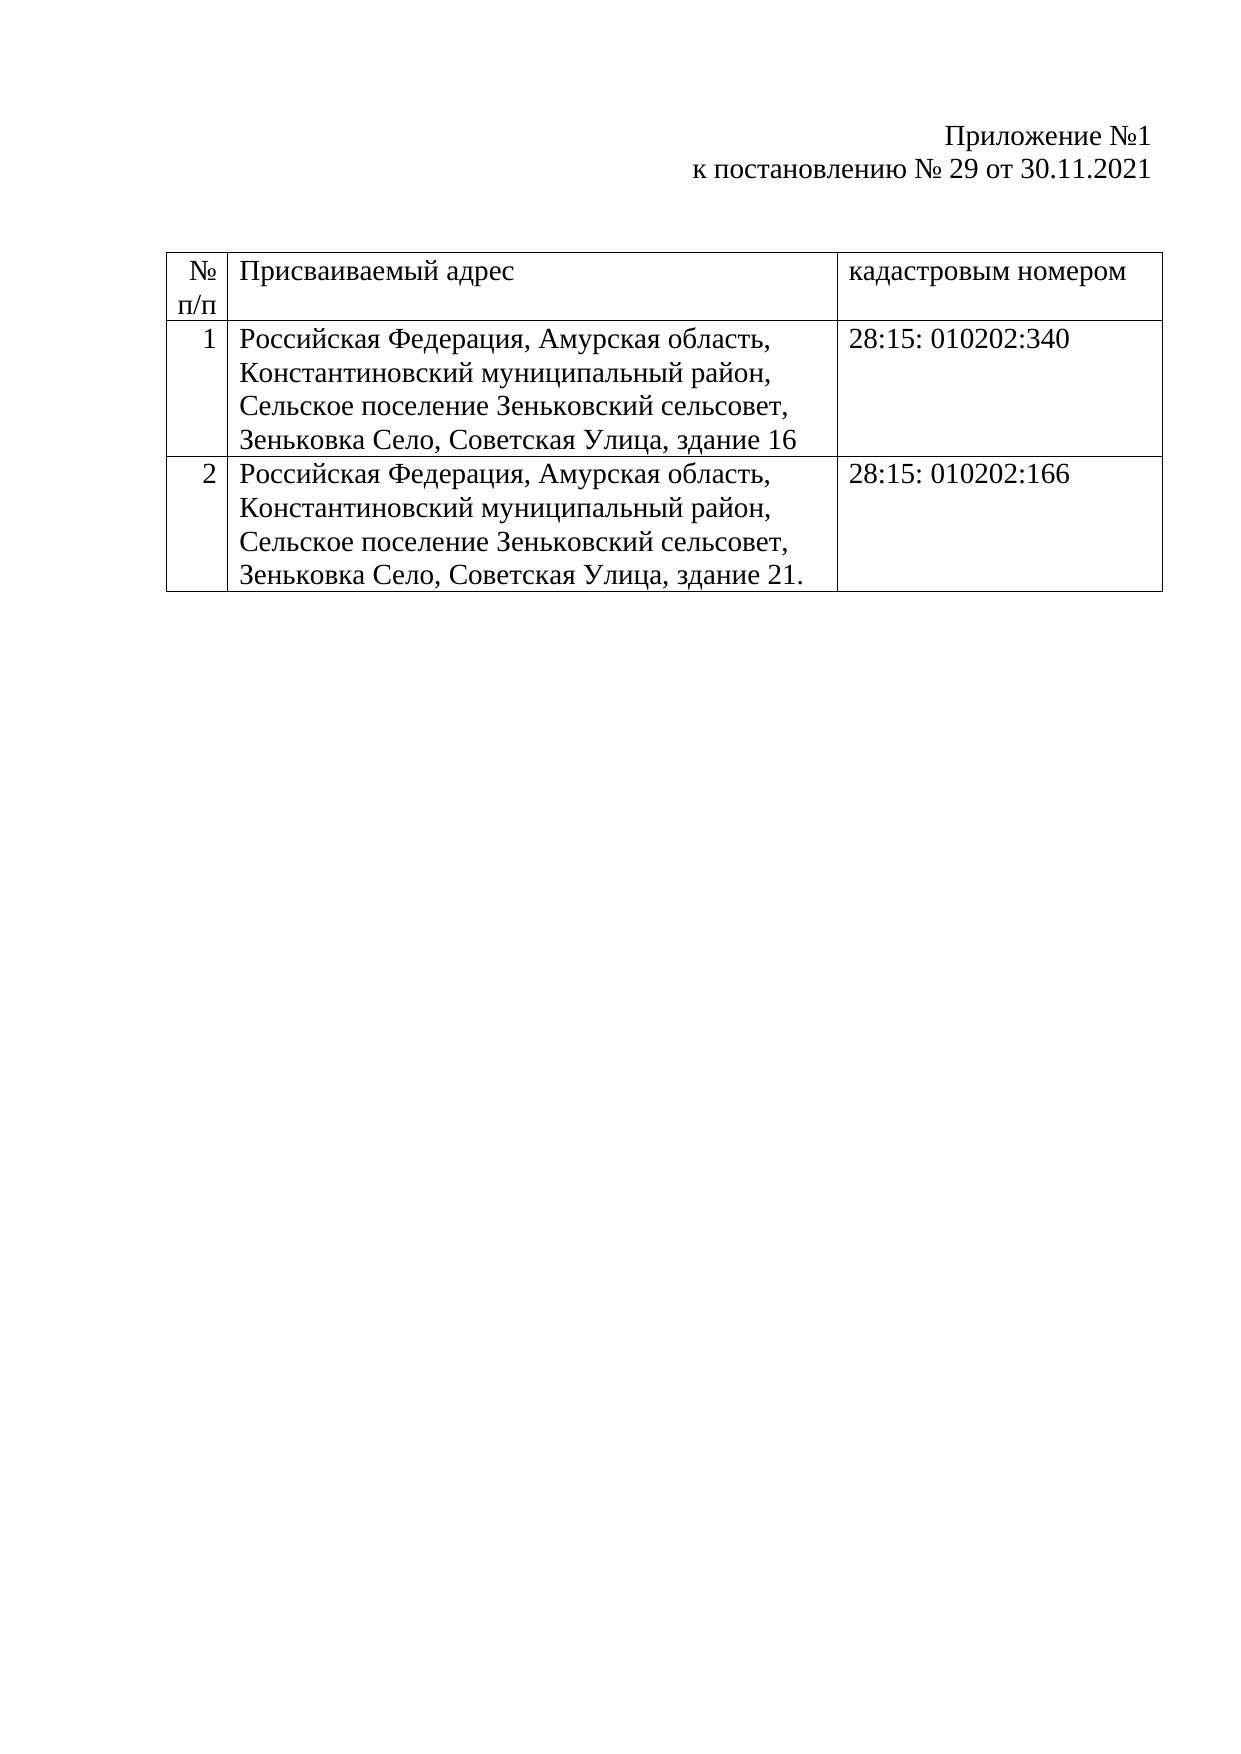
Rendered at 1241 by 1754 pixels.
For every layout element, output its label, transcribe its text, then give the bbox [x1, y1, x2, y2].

table_cell 28:15: 010202:340 [838, 321, 1162, 456]
text Приложение №1 [177, 118, 1152, 152]
table_cell Российская Федерация, Амурская область, Константиновский муниципальный район, Сельское поселение Зеньковский сельсовет, Зеньковка Село, Советская Улица, здание 21. [228, 457, 837, 591]
table_cell 28:15: 010202:166 [838, 457, 1162, 591]
table_cell 1 [167, 321, 227, 456]
text к постановлению № 29 от 30.11.2021 [177, 152, 1152, 185]
table_cell Российская Федерация, Амурская область, Константиновский муниципальный район, Сельское поселение Зеньковский сельсовет, Зеньковка Село, Советская Улица, здание 16 [228, 321, 837, 456]
table_header кадастровым номером [838, 253, 1162, 320]
table_header Присваиваемый адрес [228, 253, 837, 320]
table_cell 2 [167, 457, 227, 591]
table_header № п/п [167, 253, 227, 320]
